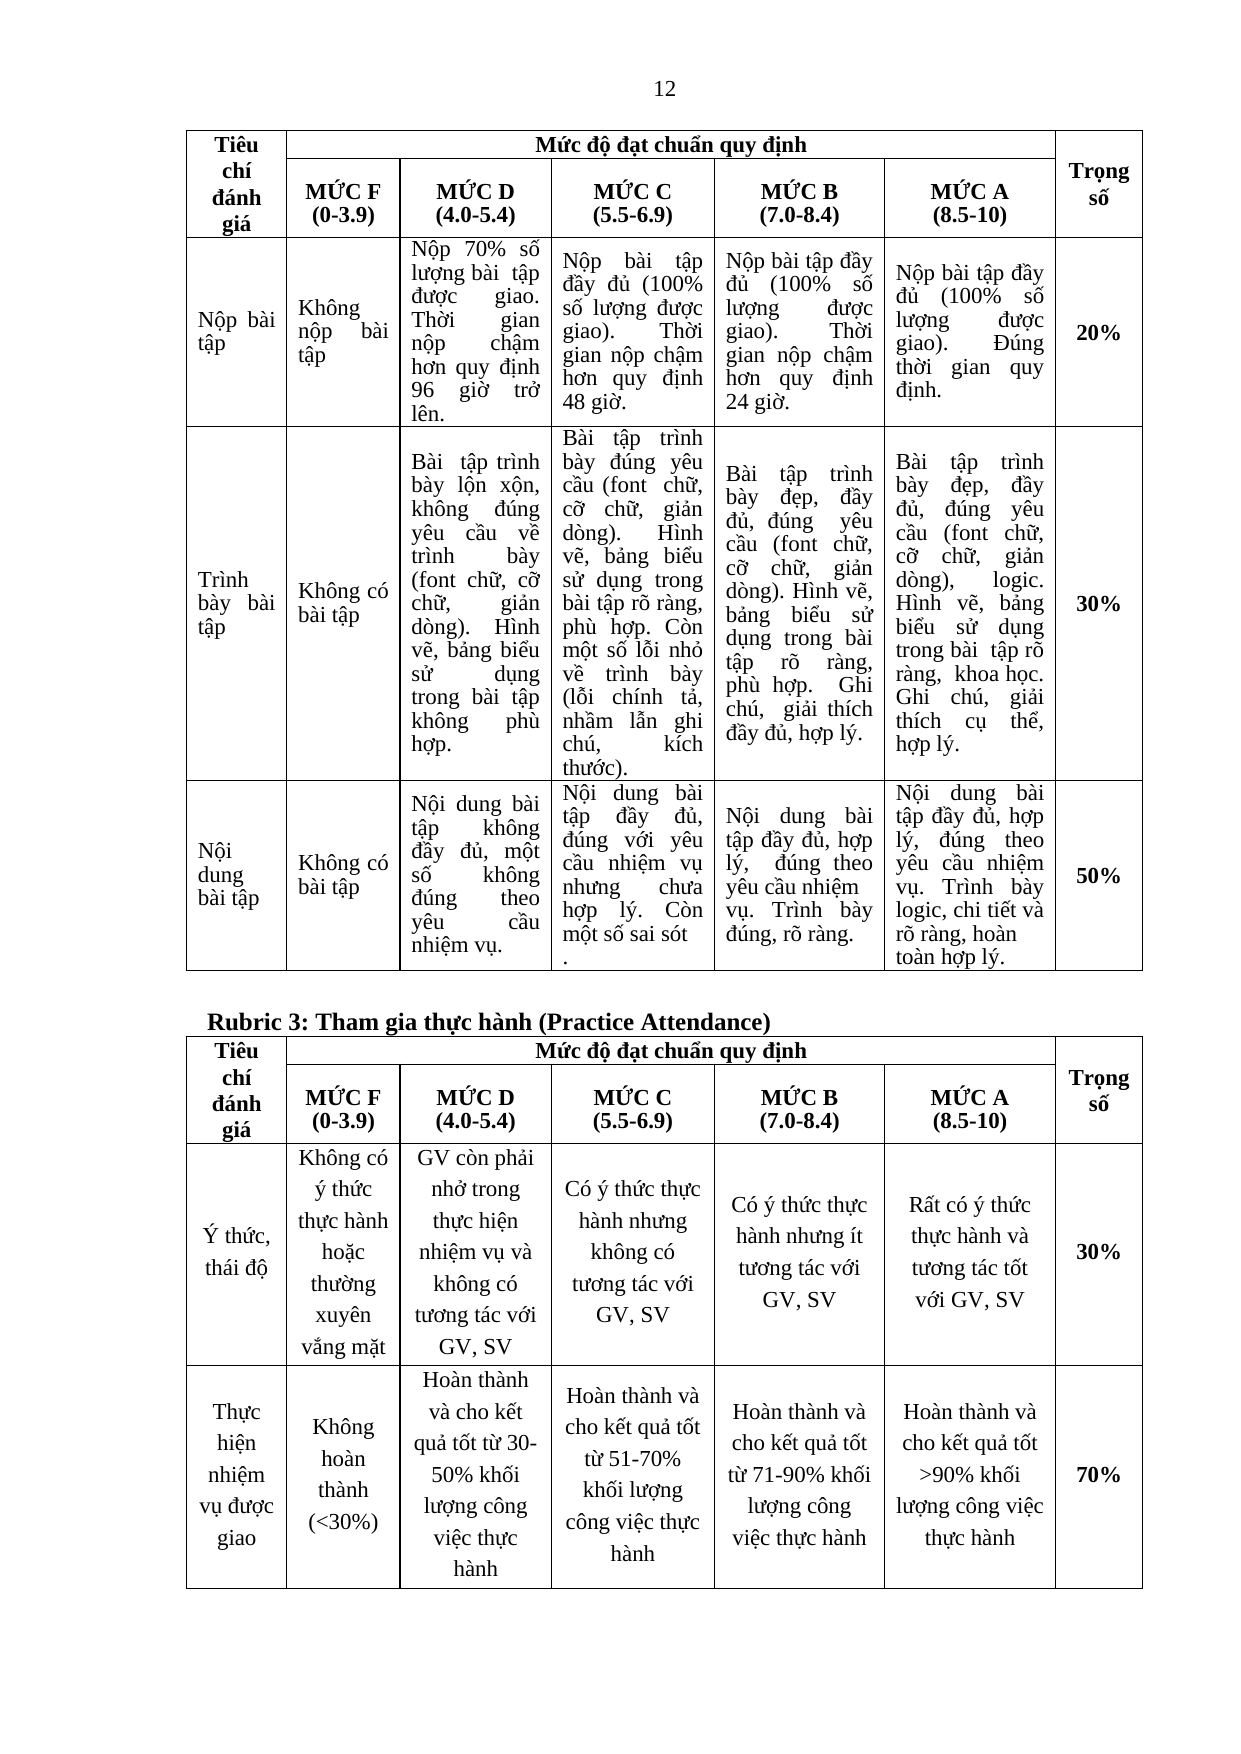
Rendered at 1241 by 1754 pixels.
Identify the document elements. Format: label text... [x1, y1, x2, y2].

table_cell Nội dung bài tập [187, 781, 286, 969]
table_header Mức độ đạt chuẩn quy định [287, 1037, 1055, 1063]
table_cell MỨC B (7.0-8.4) [715, 1065, 884, 1143]
table_cell MỨC D (4.0-5.4) [401, 1065, 551, 1143]
table_cell Bài tập trình bày lộn xộn, không đúng yêu cầu về trình bày (font chữ, cỡ chữ, giản dòng). Hình vẽ, bảng biểu sử dụng trong bài tập không phù hợp. [401, 427, 551, 780]
table_cell Nội dung bài tập đầy đủ, đúng với yêu cầu nhiệm vụ nhưng chưa hợp lý. Còn một số sai sót . [552, 781, 714, 969]
table_header Trọng số [1056, 1037, 1142, 1143]
table_cell MỨC D (4.0-5.4) [401, 159, 551, 237]
table_header Mức độ đạt chuẩn quy định [287, 131, 1055, 157]
table_cell Nội dung bài tập không đầy đủ, một số không đúng theo yêu cầu nhiệm vụ. [401, 781, 551, 969]
table_cell Không có ý thức thực hành hoặc thường xuyên vắng mặt [287, 1144, 399, 1365]
table_cell Thực hiện nhiệm vụ được giao [187, 1366, 286, 1588]
table_cell Không nộp bài tập [287, 238, 399, 426]
table_header Tiêu chí đánh giá [187, 1037, 286, 1143]
table_cell Nộp bài tập đầy đủ (100% số lượng được giao). Đúng thời gian quy định. [885, 238, 1055, 426]
table_cell Ý thức, thái độ [187, 1144, 286, 1365]
table_cell Trình bày bài tập [187, 427, 286, 780]
table_cell Có ý thức thực hành nhưng không có tương tác với GV, SV [552, 1144, 714, 1365]
table_cell MỨC F (0-3.9) [287, 159, 399, 237]
text Rubric 3: Tham gia thực hành (Practice Attendance) [207, 1007, 1122, 1036]
table_cell Nộp bài tập [187, 238, 286, 426]
table_cell Hoàn thành và cho kết quả tốt từ 30-50% khối lượng công việc thực hành [401, 1366, 551, 1588]
table_cell MỨC B (7.0-8.4) [715, 159, 884, 237]
table_cell 30% [1056, 427, 1142, 780]
table_cell GV còn phải nhở trong thực hiện nhiệm vụ và không có tương tác với GV, SV [401, 1144, 551, 1365]
table_cell Hoàn thành và cho kết quả tốt >90% khối lượng công việc thực hành [885, 1366, 1055, 1588]
table_cell MỨC A (8.5-10) [885, 159, 1055, 237]
table_cell Hoàn thành và cho kết quả tốt từ 71-90% khối lượng công việc thực hành [715, 1366, 884, 1588]
table_cell Nộp bài tập đầy đủ (100% số lượng được giao). Thời gian nộp chậm hơn quy định 48 giờ. [552, 238, 714, 426]
table_cell MỨC A (8.5-10) [885, 1065, 1055, 1143]
table_cell Có ý thức thực hành nhưng ít tương tác với GV, SV [715, 1144, 884, 1365]
table_cell Không có bài tập [287, 781, 399, 969]
table_cell Không có bài tập [287, 427, 399, 780]
table_cell Nộp bài tập đầy đủ (100% số lượng được giao). Thời gian nộp chậm hơn quy định 24 giờ. [715, 238, 884, 426]
table_cell 50% [1056, 781, 1142, 969]
table_cell MỨC C (5.5-6.9) [552, 159, 714, 237]
table_cell Rất có ý thức thực hành và tương tác tốt với GV, SV [885, 1144, 1055, 1365]
table_cell Hoàn thành và cho kết quả tốt từ 51-70% khối lượng công việc thực hành [552, 1366, 714, 1588]
table_cell Không hoàn thành (<30%) [287, 1366, 399, 1588]
table_cell Bài tập trình bày đẹp, đầy đủ, đúng yêu cầu (font chữ, cỡ chữ, giản dòng). Hình vẽ, bảng biểu sử dụng trong bài tập rõ ràng, phù hợp. Ghi chú, giải thích đầy đủ, hợp lý. [715, 427, 884, 780]
table_cell Nộp 70% số lượng bài tập được giao. Thời gian nộp chậm hơn quy định 96 giờ trở lên. [401, 238, 551, 426]
table_cell 70% [1056, 1366, 1142, 1588]
table_cell 20% [1056, 238, 1142, 426]
table_cell Nội dung bài tập đầy đủ, hợp lý, đúng theo yêu cầu nhiệm vụ. Trình bày logic, chi tiết và rõ ràng, hoàn toàn hợp lý. [885, 781, 1055, 969]
table_cell Bài tập trình bày đẹp, đầy đủ, đúng yêu cầu (font chữ, cỡ chữ, giản dòng), logic. Hình vẽ, bảng biểu sử dụng trong bài tập rõ ràng, khoa học. Ghi chú, giải thích cụ thể, hợp lý. [885, 427, 1055, 780]
table_cell 30% [1056, 1144, 1142, 1365]
table_cell MỨC F (0-3.9) [287, 1065, 399, 1143]
table_header Tiêu chí đánh giá [187, 131, 286, 237]
table_cell MỨC C (5.5-6.9) [552, 1065, 714, 1143]
table_header Trọng số [1056, 131, 1142, 237]
table_cell Bài tập trình bày đúng yêu cầu (font chữ, cỡ chữ, giản dòng). Hình vẽ, bảng biểu sử dụng trong bài tập rõ ràng, phù hợp. Còn một số lỗi nhỏ về trình bày (lỗi chính tả, nhầm lẫn ghi chú, kích thước). [552, 427, 714, 780]
table_cell Nội dung bài tập đầy đủ, hợp lý, đúng theo yêu cầu nhiệm vụ. Trình bày đúng, rõ ràng. [715, 781, 884, 969]
